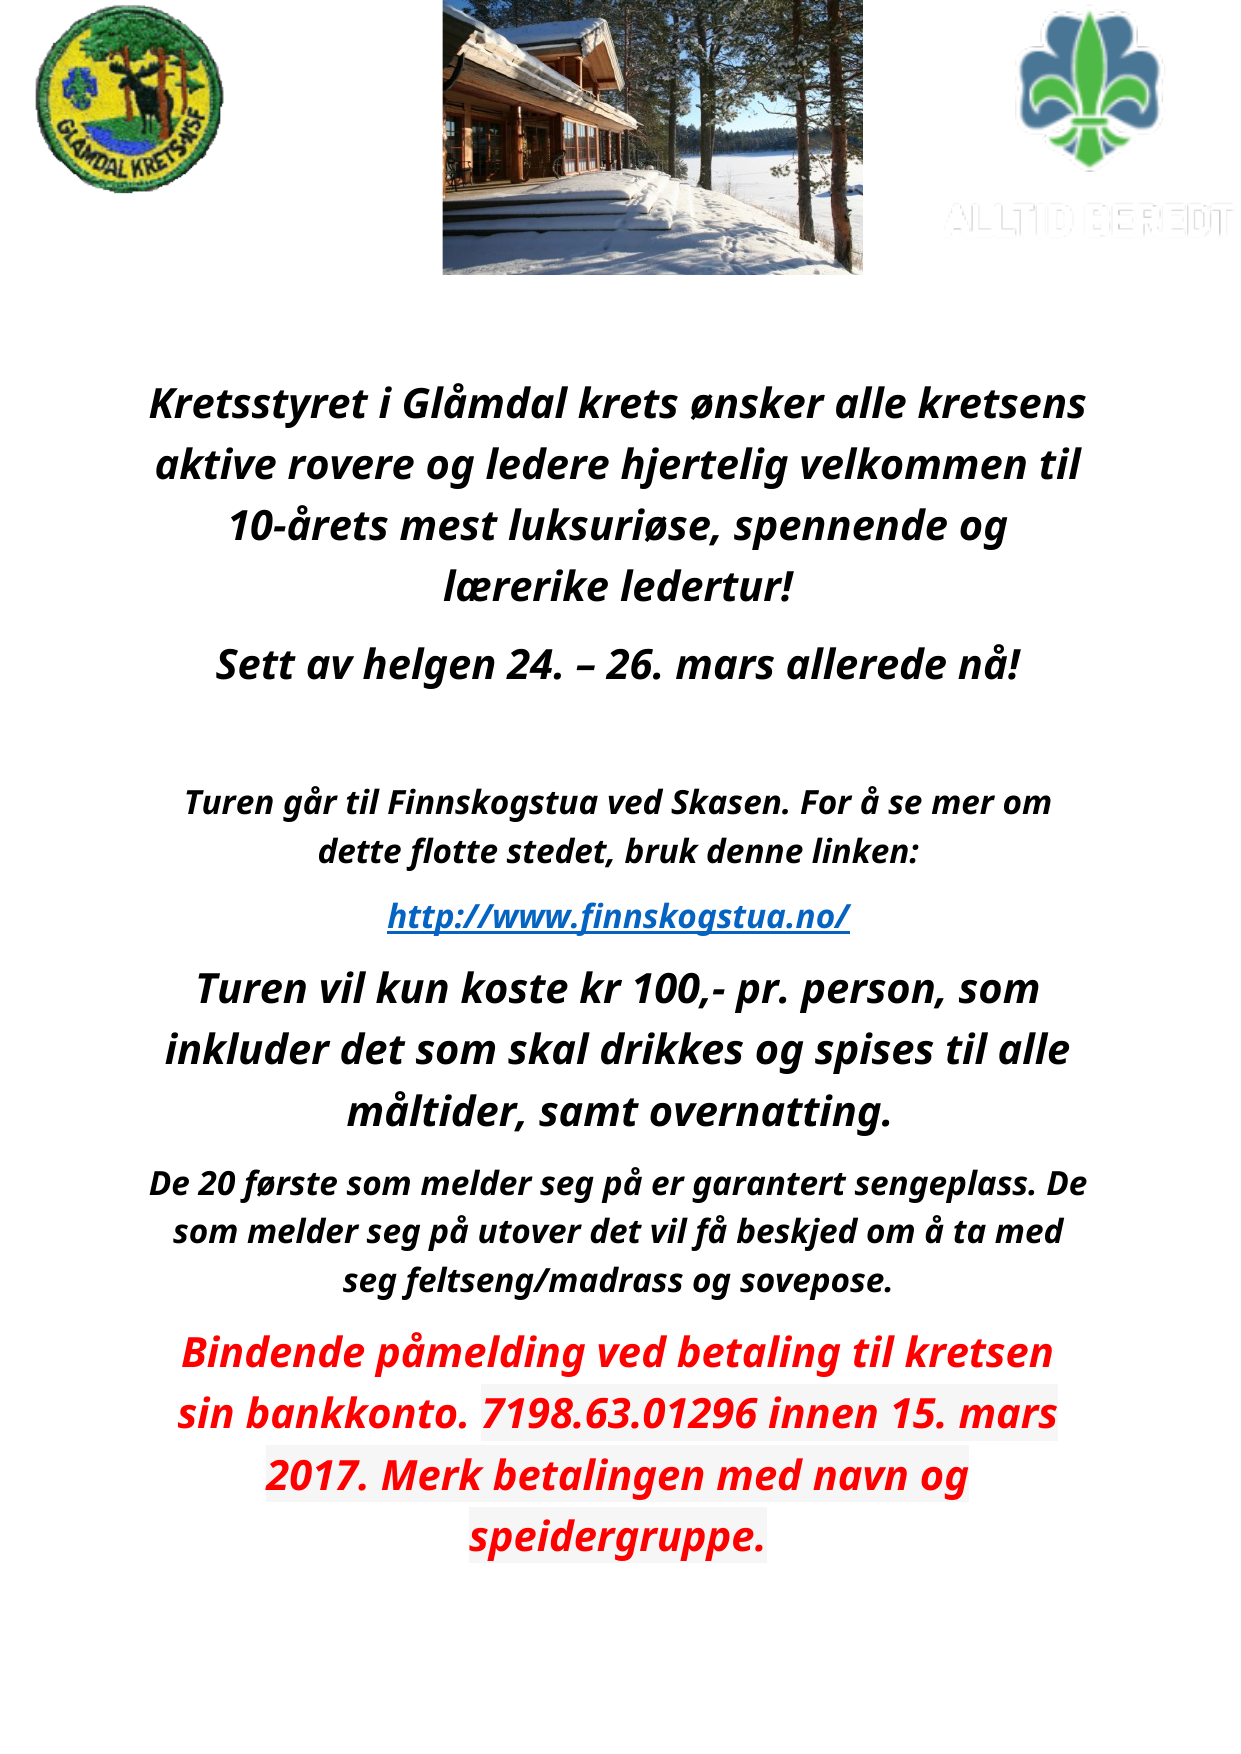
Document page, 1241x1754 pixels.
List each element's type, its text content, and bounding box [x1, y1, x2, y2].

text Bindende påmelding ved betaling til kretsen sin bankkonto. 7198.63.01296 innen 15. mars 2017. Merk betalingen med navn og speidergruppe. [148, 1323, 1093, 1563]
text Turen vil kun koste kr 100,- pr. person, som inkluder det som skal drikkes og spises til alle måltider, samt overnatting. [148, 959, 1093, 1138]
text Sett av helgen 24. – 26. mars allerede nå! [148, 635, 1093, 692]
picture [943, 0, 1241, 241]
text Kretsstyret i Glåmdal krets ønsker alle kretsens aktive rovere og ledere hjertelig velkommen til 10-årets mest luksuriøse, spennende og lærerike ledertur! [148, 373, 1093, 614]
text Turen går til Finnskogstua ved Skasen. For å se mer om dette flotte stedet, bruk denne linken: [148, 779, 1093, 873]
text De 20 første som melder seg på er garantert sengeplass. De som melder seg på utover det vil få beskjed om å ta med seg feltseng/madrass og sovepose. [148, 1159, 1093, 1303]
picture [31, 0, 234, 203]
text http://www.finnskogstua.no/ [148, 893, 1093, 939]
picture [442, 0, 863, 275]
